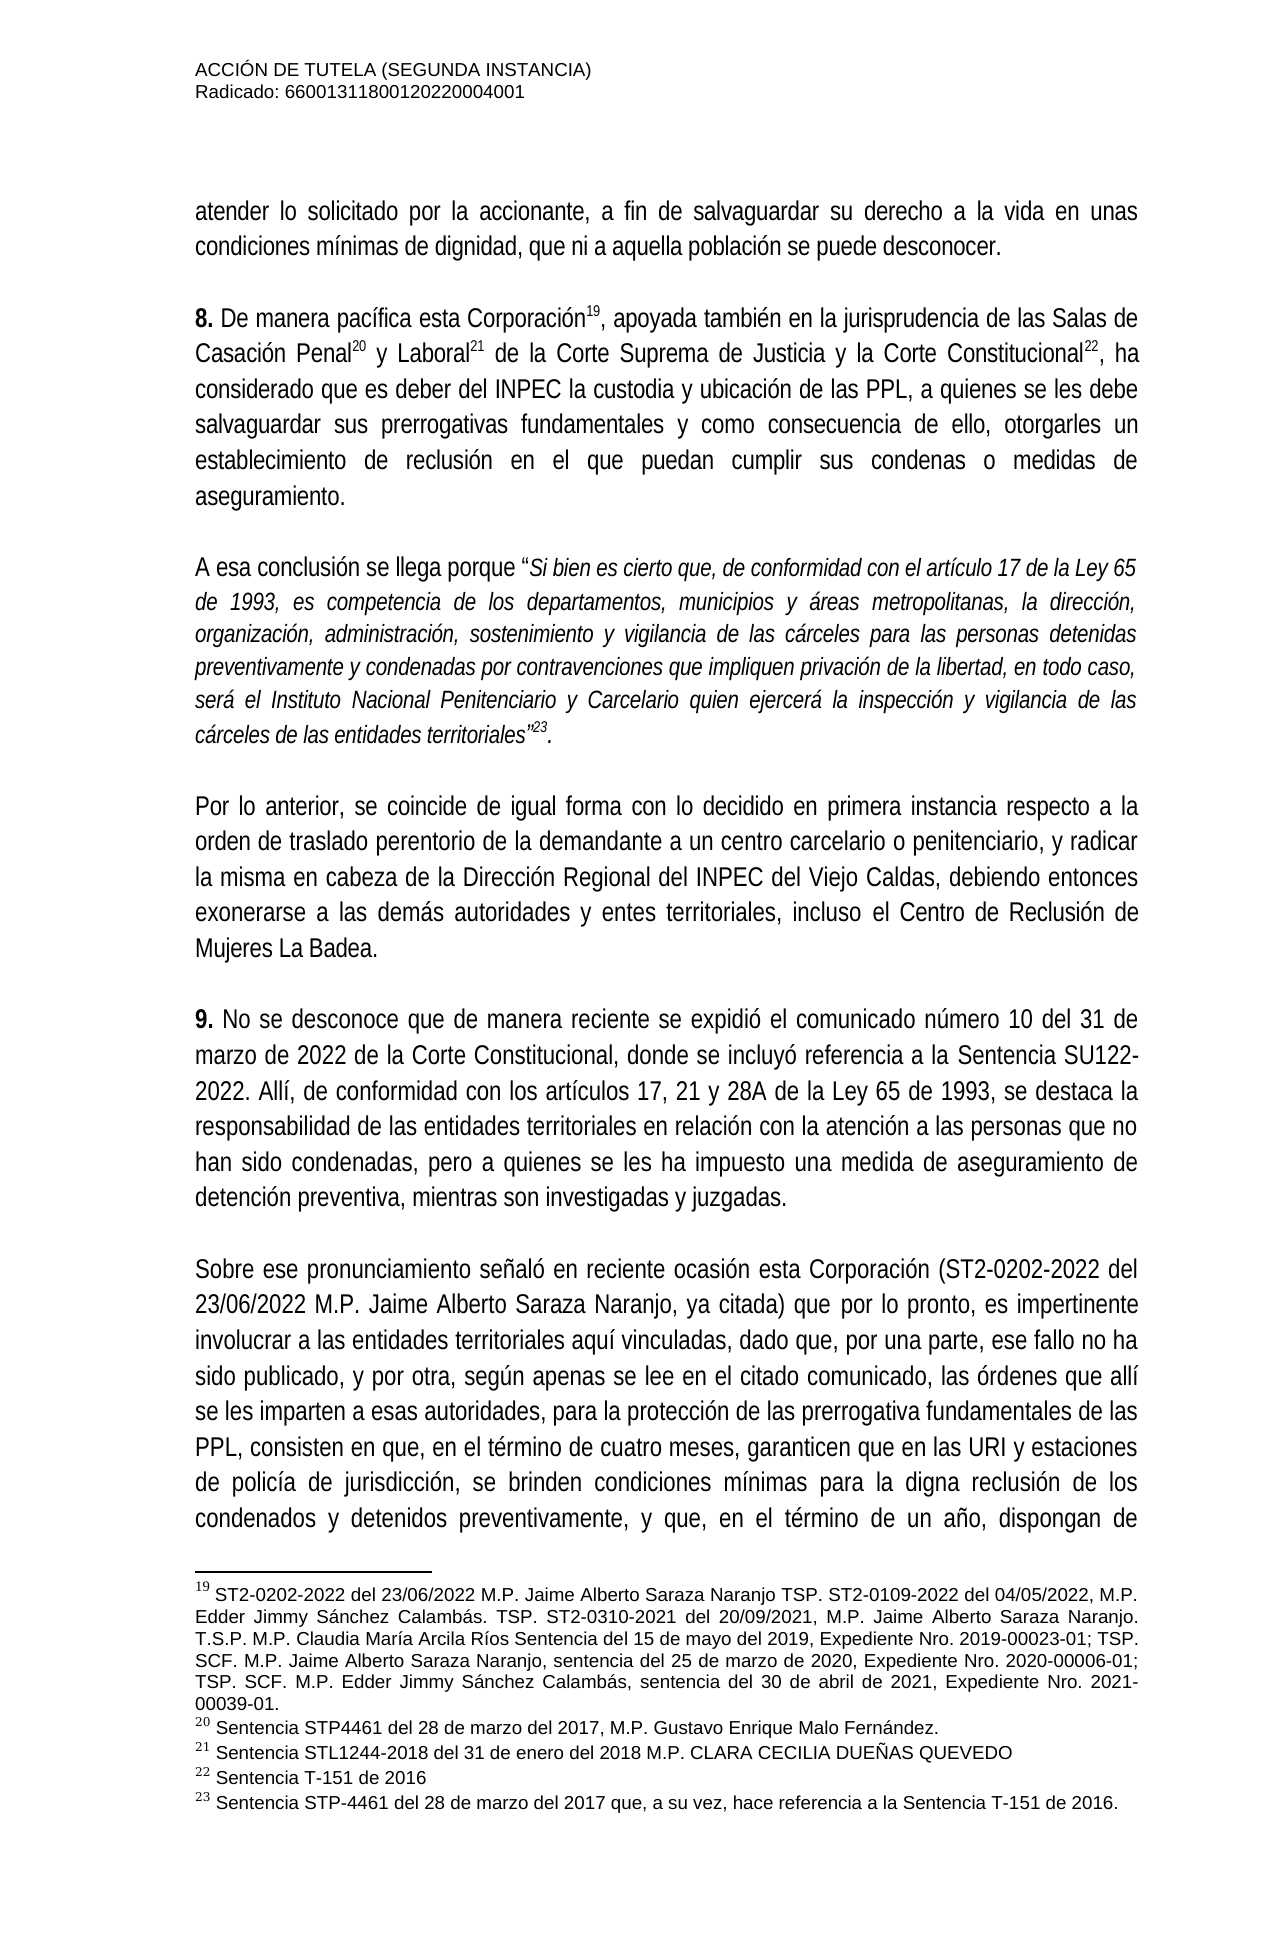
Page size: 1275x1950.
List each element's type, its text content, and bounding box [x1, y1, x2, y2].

text Por lo anterior, se coincide de igual forma con lo decidido en primera instancia respecto a la orden de traslado perentorio de la demandante a un centro carcelario o penitenciario, y radicar la misma en cabeza de la Dirección Regional del INPEC del Viejo Caldas, debiendo entonces exonerarse a las demás autoridades y entes territoriales, incluso el Centro de Reclusión de Mujeres La Badea. [195, 790, 1139, 963]
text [195, 195, 1139, 262]
text 8. De manera pacífica esta Corporación, apoyada también en la jurisprudencia de las Salas de Casación Penal y Laboral de la Corte Suprema de Justicia y la Corte Constitucional, ha considerado que es deber del INPEC la custodia y ubicación de las PPL, a quienes se les debe salvaguardar sus prerrogativas fundamentales y como consecuencia de ello, otorgarles un establecimiento de reclusión en el que puedan cumplir sus condenas o medidas de aseguramiento. [195, 302, 1139, 511]
text 9. No se desconoce que de manera reciente se expidió el comunicado número 10 del 31 de marzo de 2022 de la Corte Constitucional, donde se incluyó referencia a la Sentencia SU122-2022. Allí, de conformidad con los artículos 17, 21 y 28A de la Ley 65 de 1993, se destaca la responsabilidad de las entidades territoriales en relación con la atención a las personas que no han sido condenadas, pero a quienes se les ha impuesto una medida de aseguramiento de detención preventiva, mientras son investigadas y juzgadas. [195, 1003, 1139, 1213]
text A esa conclusión se llega porque “Si bien es cierto que, de conformidad con el artículo 17 de la Ley 65 de 1993, es competencia de los departamentos, municipios y áreas metropolitanas, la dirección, organización, administración, sostenimiento y vigilancia de las cárceles para las personas detenidas preventivamente y condenadas por contravenciones que impliquen privación de la libertad, en todo caso, será el Instituto Nacional Penitenciario y Carcelario quien ejercerá la inspección y vigilancia de las cárceles de las entidades territoriales”. [195, 551, 1139, 749]
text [195, 1253, 1139, 1533]
